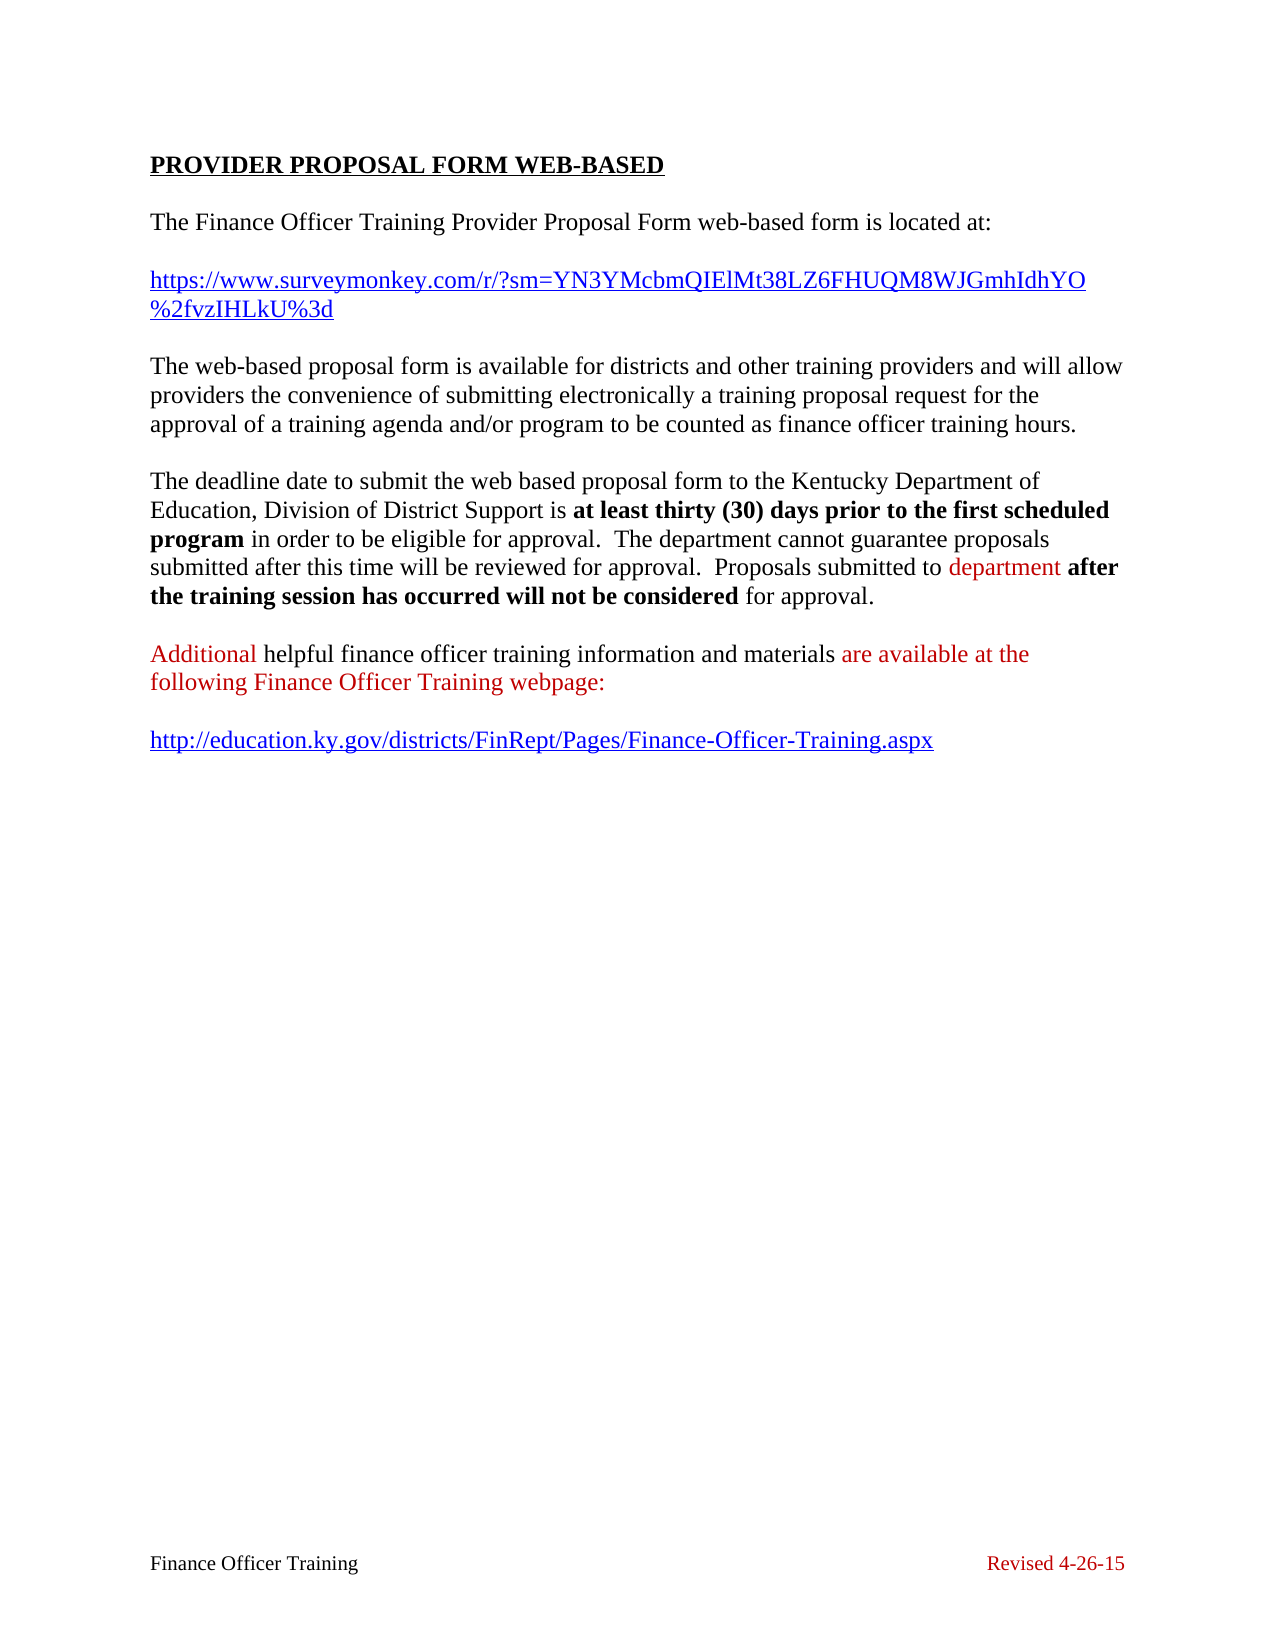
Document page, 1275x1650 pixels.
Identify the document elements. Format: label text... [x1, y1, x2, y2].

text https://www.surveymonkey.com/r/?sm=YN3YMcbmQIElMt38LZ6FHUQM8WJGmhIdhYO%2fvzIHLkU%3d [150, 265, 1125, 322]
text The Finance Officer Training Provider Proposal Form web-based form is located at: [150, 207, 1125, 236]
text The deadline date to submit the web based proposal form to the Kentucky Department of Education, Division of District Support is at least thirty (30) days prior to the first scheduled program in order to be eligible for approval. The department cannot guarantee proposals submitted after this time will be reviewed for approval. Proposals submitted to department after the training session has occurred will not be considered for approval. [150, 466, 1125, 610]
subtitle PROVIDER PROPOSAL FORM WEB-BASED [150, 150, 1125, 179]
text The web-based proposal form is available for districts and other training providers and will allow providers the convenience of submitting electronically a training proposal request for the approval of a training agenda and/or program to be counted as finance officer training hours. [150, 351, 1125, 437]
text Additional helpful finance officer training information and materials are available at the following Finance Officer Training webpage: [150, 639, 1125, 696]
text http://education.ky.gov/districts/FinRept/Pages/Finance-Officer-Training.aspx [150, 725, 1125, 754]
